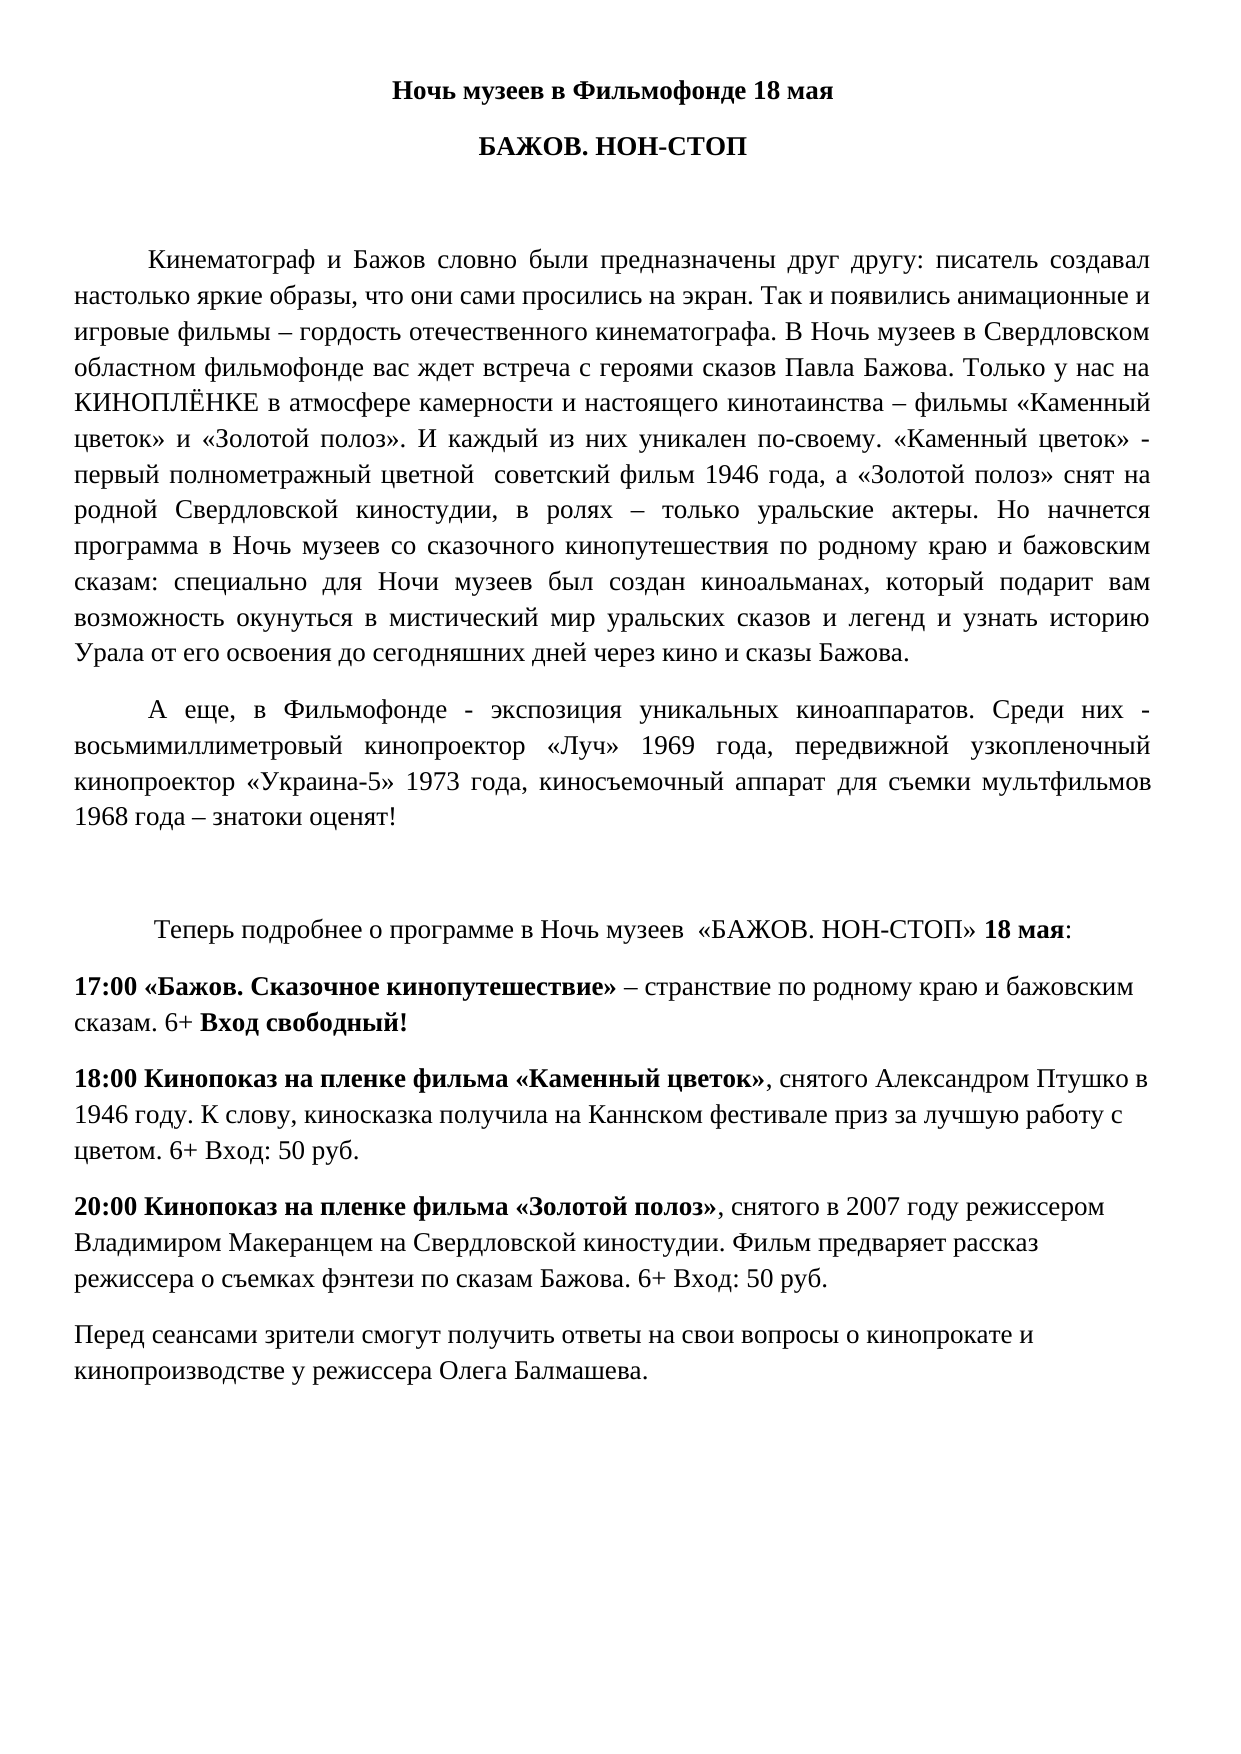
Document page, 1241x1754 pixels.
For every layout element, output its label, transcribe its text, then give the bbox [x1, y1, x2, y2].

text Перед сеансами зрители смогут получить ответы на свои вопросы о кинопрокате и кинопроизводстве у режиссера Олега Балмашева. [74, 1318, 1152, 1385]
text 18:00 Кинопоказ на пленке фильма «Каменный цветок», снятого Александром Птушко в 1946 году. К слову, киносказка получила на Каннском фестивале приз за лучшую работу с цветом. 6+ Вход: 50 руб. [74, 1062, 1152, 1165]
text БАЖОВ. НОН-СТОП [74, 130, 1152, 162]
text Кинематограф и Бажов словно были предназначены друг другу: писатель создавал настолько яркие образы, что они сами просились на экран. Так и появились анимационные и игровые фильмы – гордость отечественного кинематографа. В Ночь музеев в Свердловском областном фильмофонде вас ждет встреча с героями сказов Павла Бажова. Только у нас на КИНОПЛЁНКЕ в атмосфере камерности и настоящего кинотаинства – фильмы «Каменный цветок» и «Золотой полоз». И каждый из них уникален по-своему. «Каменный цветок» - первый полнометражный цветной советский фильм 1946 года, а «Золотой полоз» снят на родной Свердловской киностудии, в ролях – только уральские актеры. Но начнется программа в Ночь музеев со сказочного кинопутешествия по родному краю и бажовским сказам: специально для Ночи музеев был создан киноальманах, который подарит вам возможность окунуться в мистический мир уральских сказов и легенд и узнать историю Урала от его освоения до сегодняшних дней через кино и сказы Бажова. [74, 243, 1152, 668]
text Теперь подробнее о программе в Ночь музеев «БАЖОВ. НОН-СТОП» 18 мая: [74, 913, 1152, 944]
text А еще, в Фильмофонде - экспозиция уникальных киноаппаратов. Среди них - восьмимиллиметровый кинопроектор «Луч» 1969 года, передвижной узкопленочный кинопроектор «Украина-5» 1973 года, киносъемочный аппарат для съемки мультфильмов 1968 года – знатоки оценят! [74, 693, 1152, 831]
text 20:00 Кинопоказ на пленке фильма «Золотой полоз», снятого в 2007 году режиссером Владимиром Макеранцем на Свердловской киностудии. Фильм предваряет рассказ режиссера о съемках фэнтези по сказам Бажова. 6+ Вход: 50 руб. [74, 1190, 1152, 1293]
text Ночь музеев в Фильмофонде 18 мая [74, 74, 1152, 105]
text 17:00 «Бажов. Сказочное кинопутешествие» – странствие по родному краю и бажовским сказам. 6+ Вход свободный! [74, 970, 1152, 1037]
